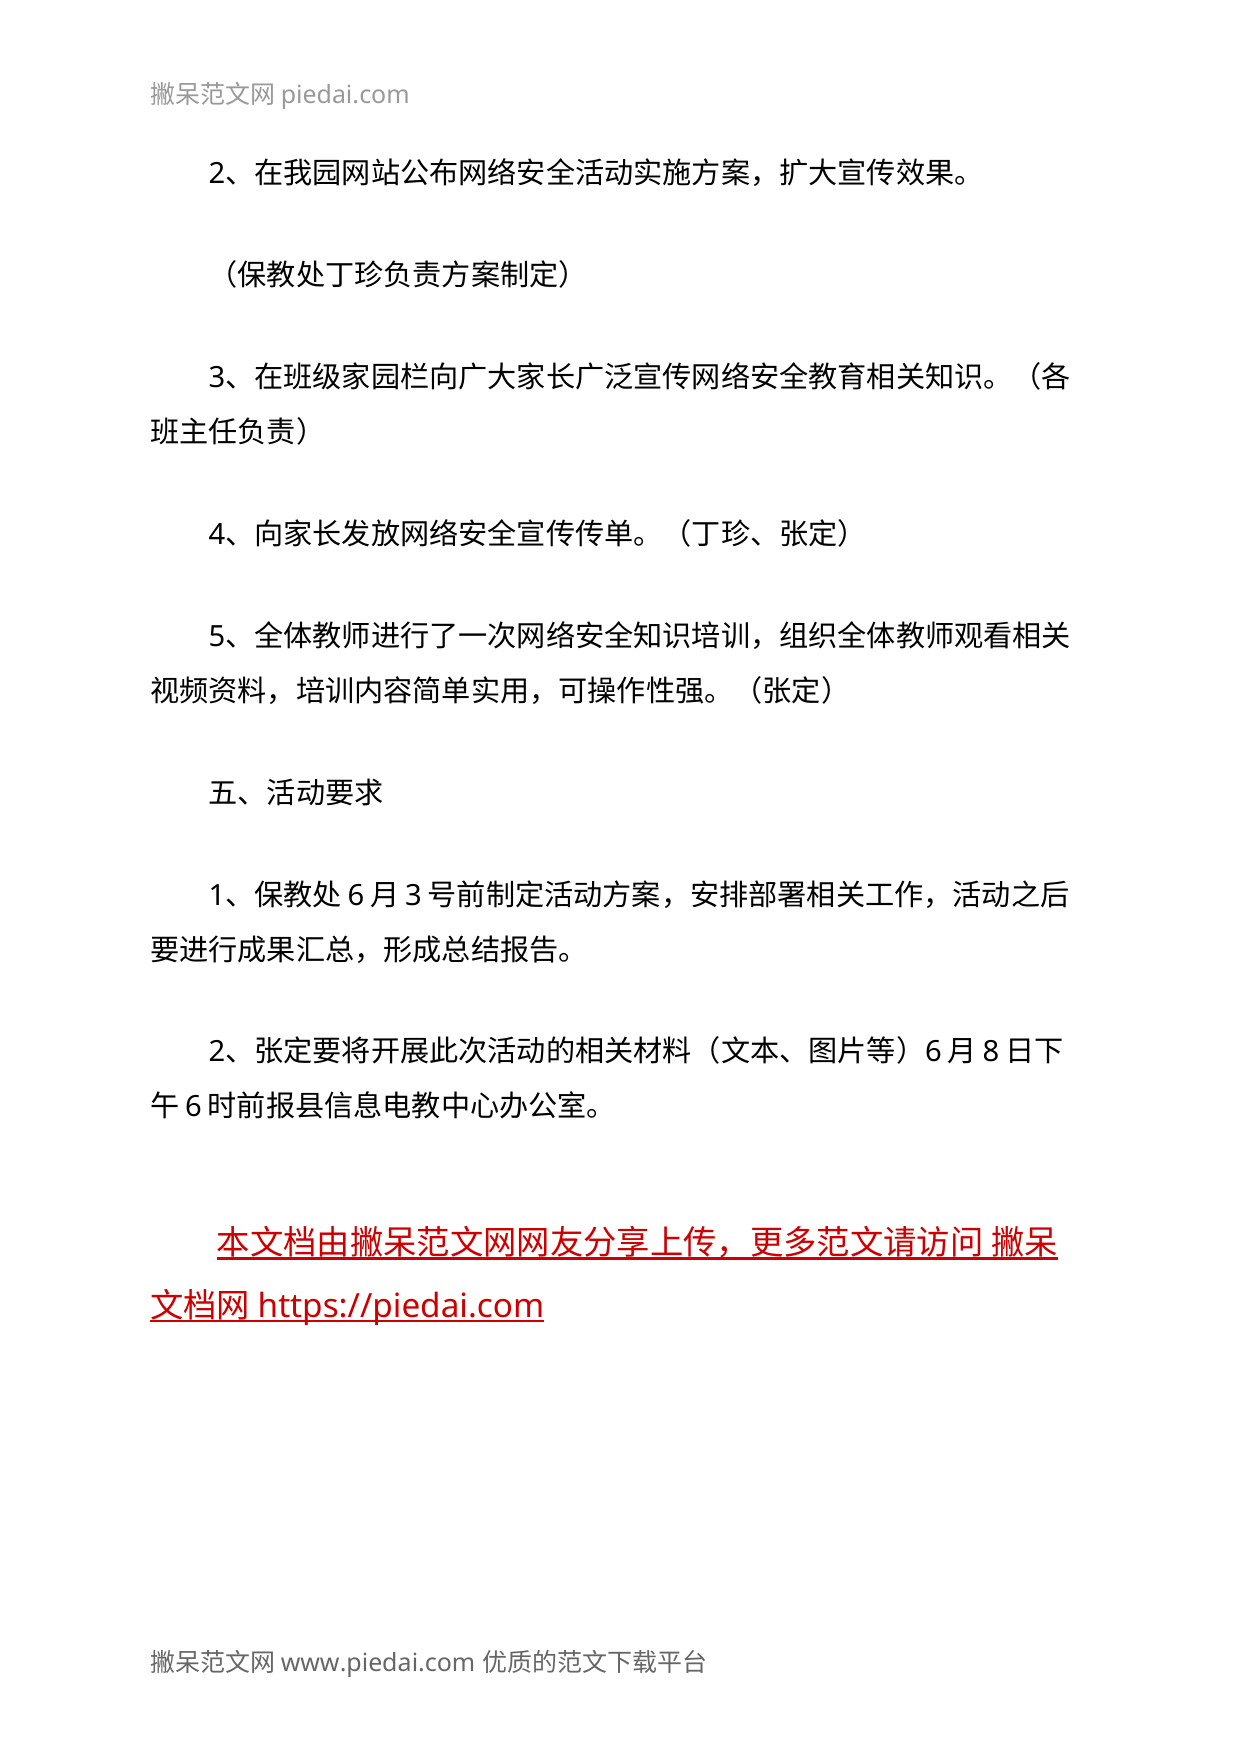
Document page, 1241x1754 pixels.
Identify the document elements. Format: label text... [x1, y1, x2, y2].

text （保教处丁珍负责方案制定） [150, 252, 1090, 294]
text 本文档由撇呆范文网网友分享上传，更多范文请访问 撇呆文档网 https://piedai.com [150, 1216, 1090, 1327]
text 2、在我园网站公布网络安全活动实施方案，扩大宣传效果。 [150, 150, 1090, 192]
text 2、张定要将开展此次活动的相关材料（文本、图片等）6月8日下午6时前报县信息电教中心办公室。 [150, 1028, 1090, 1125]
text 1、保教处6月3号前制定活动方案，安排部署相关工作，活动之后要进行成果汇总，形成总结报告。 [150, 871, 1090, 968]
text 五、活动要求 [150, 769, 1090, 812]
text 3、在班级家园栏向广大家长广泛宣传网络安全教育相关知识。（各班主任负责） [150, 354, 1090, 451]
text 4、向家长发放网络安全宣传传单。（丁珍、张定） [150, 511, 1090, 553]
text 5、全体教师进行了一次网络安全知识培训，组织全体教师观看相关视频资料，培训内容简单实用，可操作性强。（张定） [150, 612, 1090, 710]
